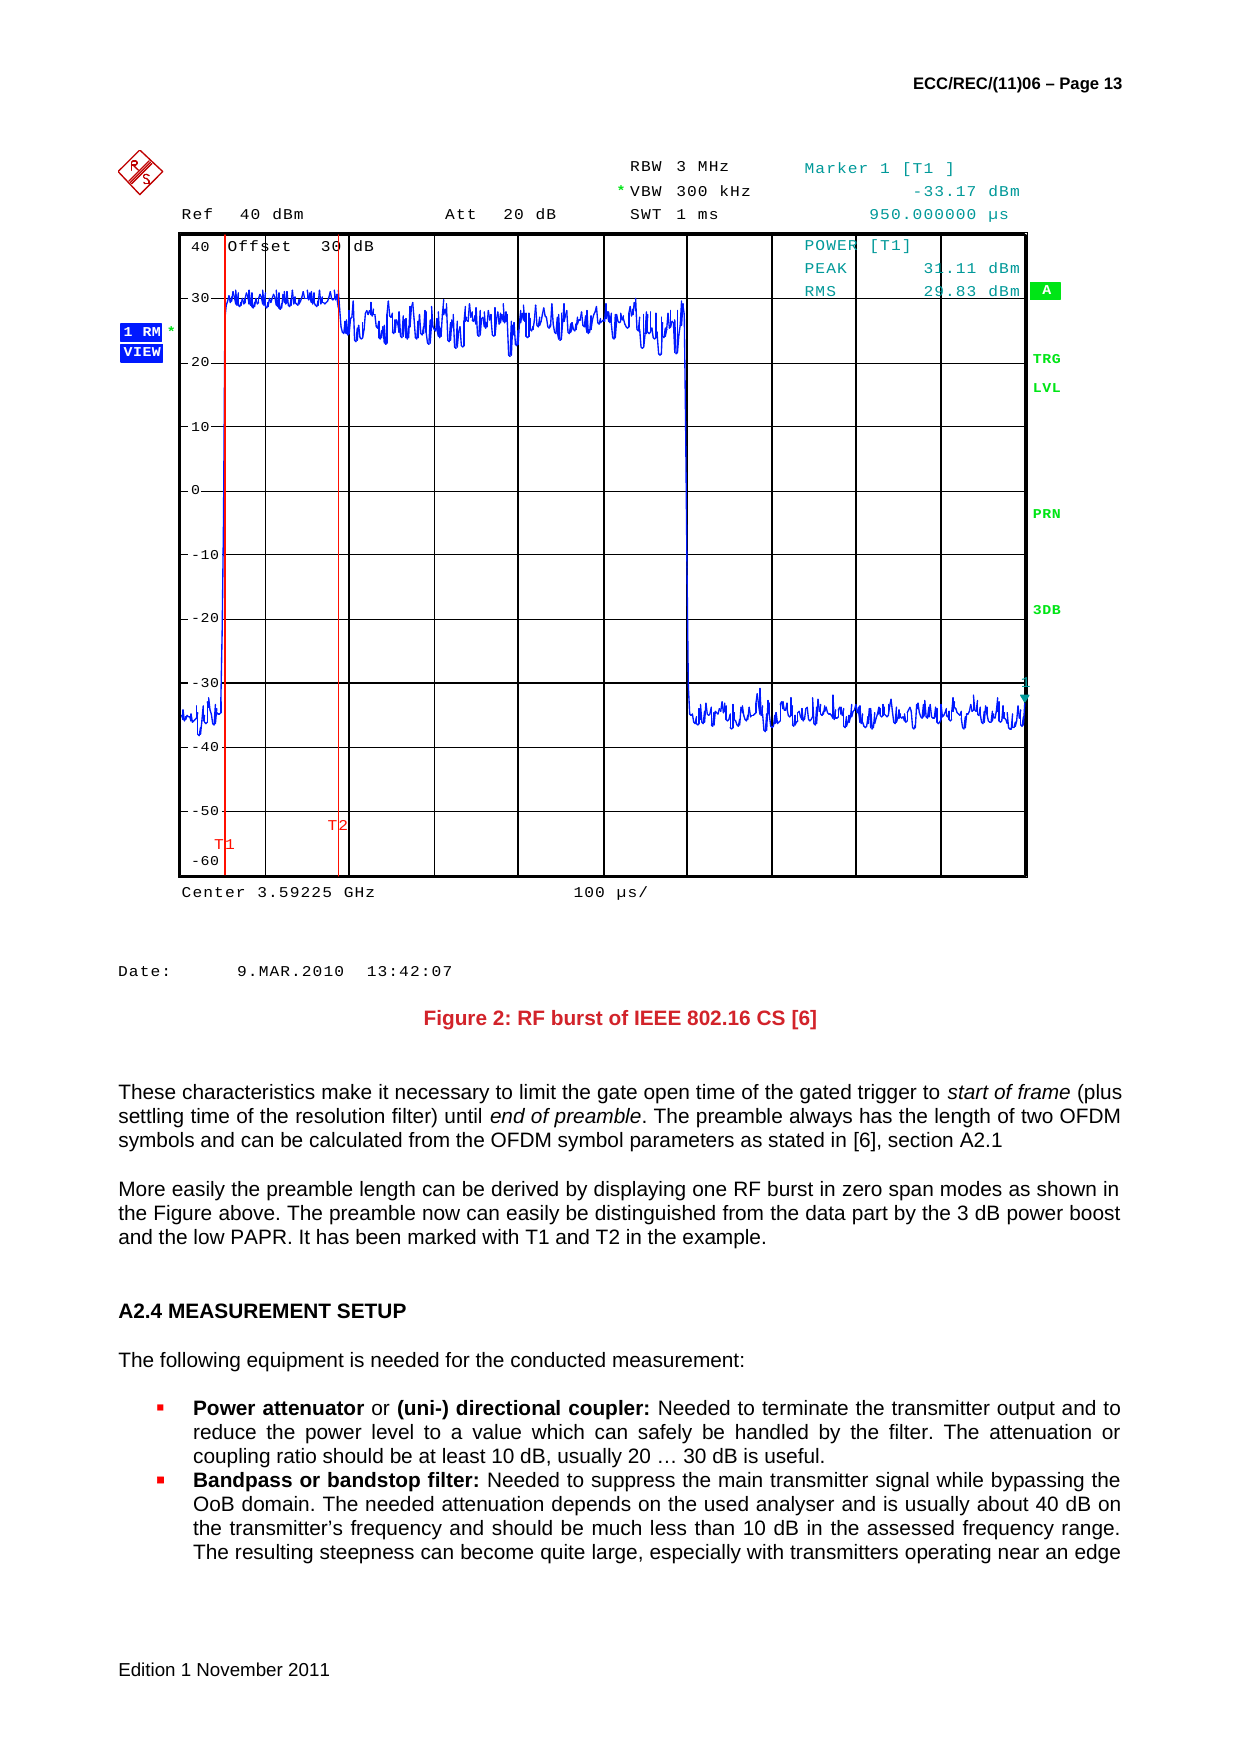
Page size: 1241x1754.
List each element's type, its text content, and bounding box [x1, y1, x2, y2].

text The following equipment is needed for the conducted measurement: [118, 1348, 1122, 1372]
text More easily the preamble length can be derived by displaying one RF burst in zero span modes as shown in the Figure above. The preamble now can easily be distinguished from the data part by the 3 dB power boost and the low PAPR. It has been marked with T1 and T2 in the example. [118, 1177, 1122, 1249]
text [155, 1468, 1122, 1564]
text These characteristics make it necessary to limit the gate open time of the gated trigger to start of frame (plus settling time of the resolution filter) until end of preamble. The preamble always has the length of two OFDM symbols and can be calculated from the OFDM symbol parameters as stated in [6], section A2.1 [118, 1080, 1122, 1152]
title RF burst of IEEE 802.16 CS [6] [118, 1006, 1122, 1030]
text Power attenuator or (uni-) directional coupler: Needed to terminate the transmitter output and to reduce the power level to a value which can safely be handled by the filter. The attenuation or coupling ratio should be at least 10 dB, usually 20 … 30 dB is useful. [155, 1396, 1122, 1468]
subtitle MEASUREMENT SETUP [118, 1299, 1122, 1323]
